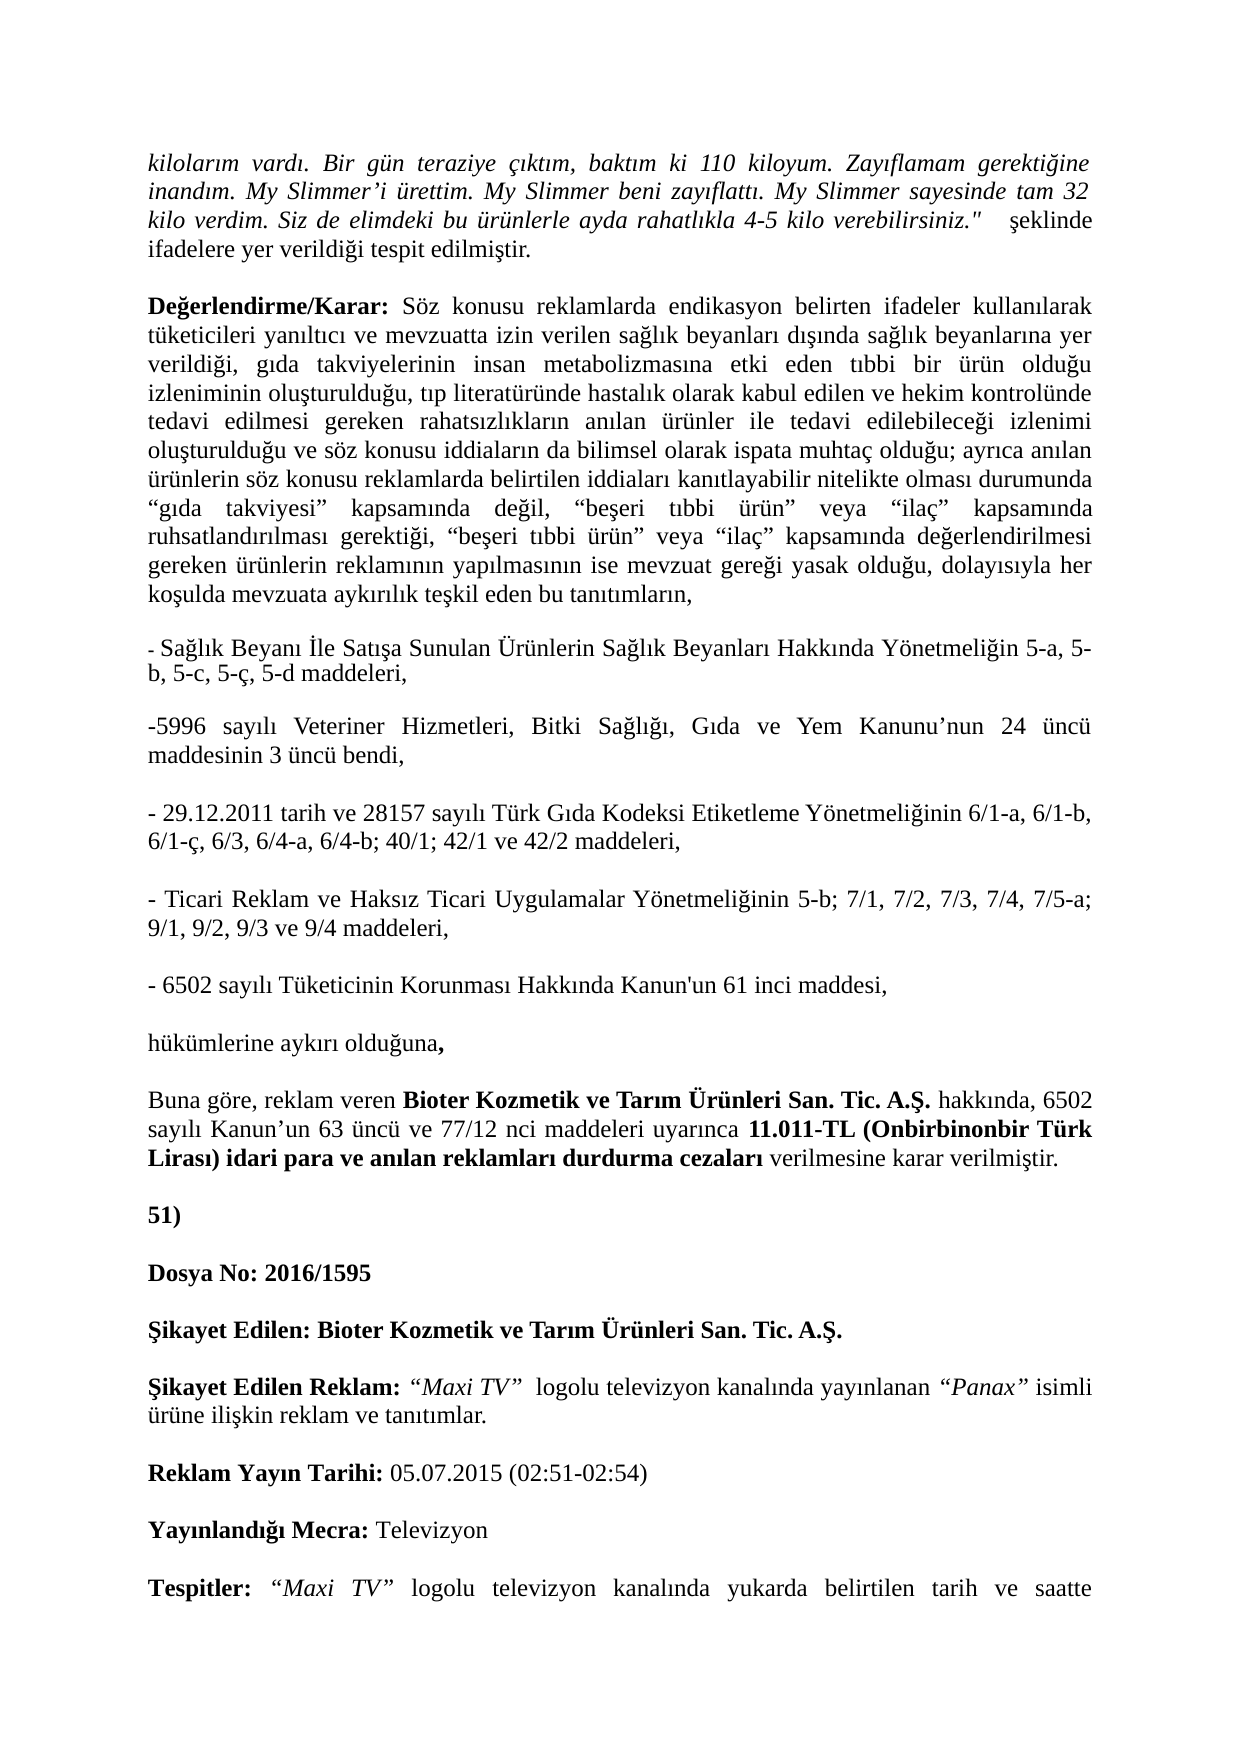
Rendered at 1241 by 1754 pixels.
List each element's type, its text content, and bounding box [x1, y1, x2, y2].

text Şikayet Edilen: Bioter Kozmetik ve Tarım Ürünleri San. Tic. A.Ş. [148, 1315, 1093, 1344]
text hükümlerine aykırı olduğuna, [148, 1028, 1093, 1056]
text Şikayet Edilen Reklam: “Maxi TV” logolu televizyon kanalında yayınlanan “Panax” isimli ürüne ilişkin reklam ve tanıtımlar. [148, 1372, 1093, 1429]
text 51) [148, 1200, 1093, 1229]
text - 6502 sayılı Tüketicinin Korunması Hakkında Kanun'un 61 inci maddesi, [148, 970, 1093, 999]
text Yayınlandığı Mecra: Televizyon [148, 1516, 1093, 1544]
text Reklam Yayın Tarihi: 05.07.2015 (02:51-02:54) [148, 1458, 1093, 1487]
text -5996 sayılı Veteriner Hizmetleri, Bitki Sağlığı, Gıda ve Yem Kanunu’nun 24 üncü maddesinin 3 üncü bendi, [148, 711, 1093, 769]
text Dosya No: 2016/1595 [148, 1258, 1093, 1286]
text Değerlendirme/Karar: Söz konusu reklamlarda endikasyon belirten ifadeler kullanılarak tüketicileri yanıltıcı ve mevzuatta izin verilen sağlık beyanları dışında sağlık beyanlarına yer verildiği, gıda takviyelerinin insan metabolizmasına etki eden tıbbi bir ürün olduğu izleniminin oluşturulduğu, tıp literatüründe hastalık olarak kabul edilen ve hekim kontrolünde tedavi edilmesi gereken rahatsızlıkların anılan ürünler ile tedavi edilebileceği izlenimi oluşturulduğu ve söz konusu iddiaların da bilimsel olarak ispata muhtaç olduğu; ayrıca anılan ürünlerin söz konusu reklamlarda belirtilen iddiaları kanıtlayabilir nitelikte olması durumunda “gıda takviyesi” kapsamında değil, “beşeri tıbbi ürün” veya “ilaç” kapsamında ruhsatlandırılması gerektiği, “beşeri tıbbi ürün” veya “ilaç” kapsamında değerlendirilmesi gereken ürünlerin reklamının yapılmasının ise mevzuat gereği yasak olduğu, dolayısıyla her koşulda mevzuata aykırılık teşkil eden bu tanıtımların, [148, 291, 1093, 608]
text - 29.12.2011 tarih ve 28157 sayılı Türk Gıda Kodeksi Etiketleme Yönetmeliğinin 6/1-a, 6/1-b, 6/1-ç, 6/3, 6/4-a, 6/4-b; 40/1; 42/1 ve 42/2 maddeleri, [148, 798, 1093, 855]
text - Sağlık Beyanı İle Satışa Sunulan Ürünlerin Sağlık Beyanları Hakkında Yönetmeliğin 5-a, 5-b, 5-c, 5-ç, 5-d maddeleri, [148, 636, 1093, 686]
text Buna göre, reklam veren Bioter Kozmetik ve Tarım Ürünleri San. Tic. A.Ş. hakkında, 6502 sayılı Kanun’un 63 üncü ve 77/12 nci maddeleri uyarınca 11.011-TL (Onbirbinonbir Türk Lirası) idari para ve anılan reklamları durdurma cezaları verilmesine karar verilmiştir. [148, 1085, 1093, 1171]
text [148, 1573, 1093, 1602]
text - Ticari Reklam ve Haksız Ticari Uygulamalar Yönetmeliğinin 5-b; 7/1, 7/2, 7/3, 7/4, 7/5-a; 9/1, 9/2, 9/3 ve 9/4 maddeleri, [148, 884, 1093, 941]
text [148, 148, 1093, 263]
